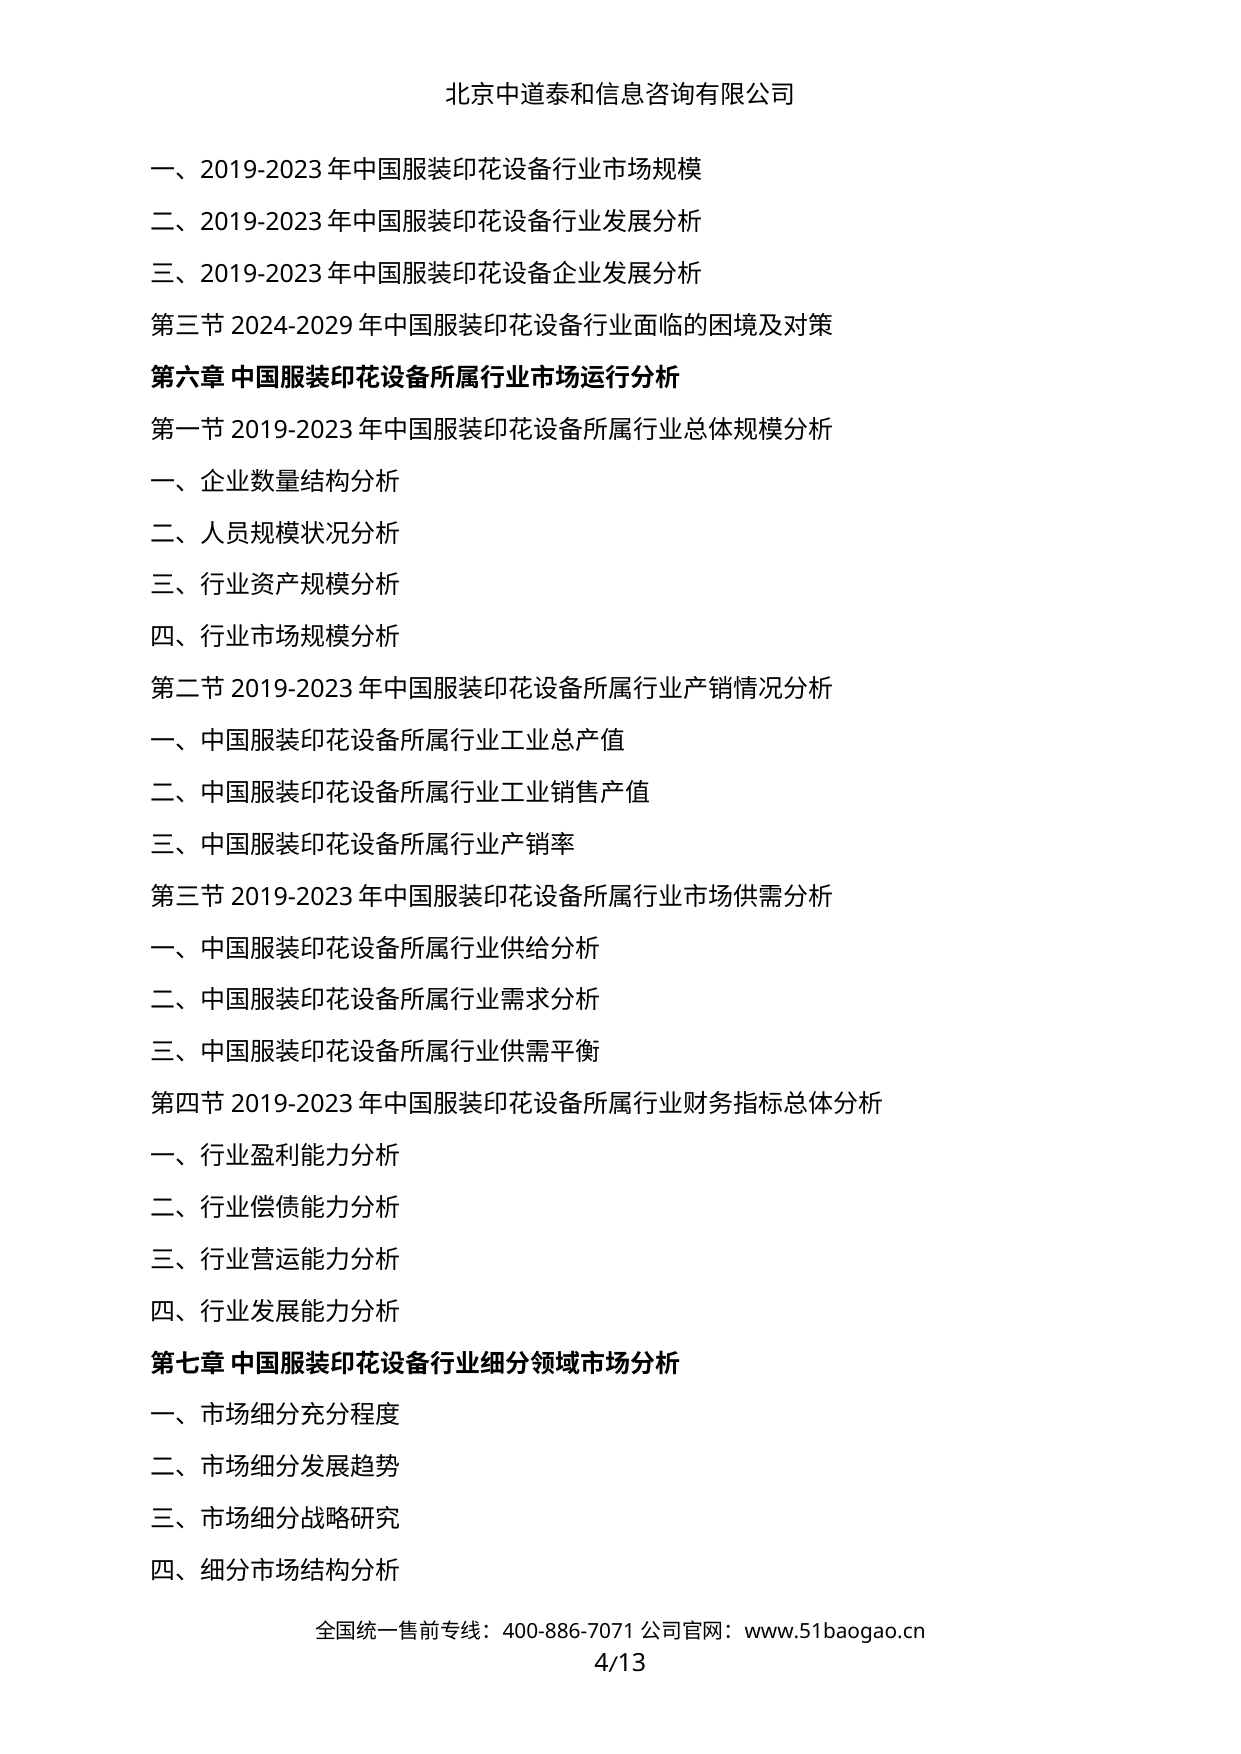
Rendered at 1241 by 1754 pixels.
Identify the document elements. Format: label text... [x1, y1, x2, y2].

text 三、行业资产规模分析 [150, 565, 1090, 601]
text 三、市场细分战略研究 [150, 1499, 1090, 1535]
text 第四节 2019-2023年中国服装印花设备所属行业财务指标总体分析 [150, 1084, 1090, 1120]
text 第一节 2019-2023年中国服装印花设备所属行业总体规模分析 [150, 409, 1090, 446]
text 二、2019-2023年中国服装印花设备行业发展分析 [150, 202, 1090, 238]
text 一、中国服装印花设备所属行业工业总产值 [150, 721, 1090, 757]
text 四、细分市场结构分析 [150, 1551, 1090, 1587]
text 第二节 2019-2023年中国服装印花设备所属行业产销情况分析 [150, 669, 1090, 705]
text 一、行业盈利能力分析 [150, 1136, 1090, 1172]
text 第六章 中国服装印花设备所属行业市场运行分析 [150, 357, 1090, 394]
text 第三节 2019-2023年中国服装印花设备所属行业市场供需分析 [150, 876, 1090, 912]
text 第七章 中国服装印花设备行业细分领域市场分析 [150, 1343, 1090, 1379]
text 二、人员规模状况分析 [150, 513, 1090, 549]
text 一、2019-2023年中国服装印花设备行业市场规模 [150, 150, 1090, 186]
text 三、中国服装印花设备所属行业供需平衡 [150, 1032, 1090, 1068]
text 一、市场细分充分程度 [150, 1395, 1090, 1431]
text 三、行业营运能力分析 [150, 1239, 1090, 1276]
text 三、中国服装印花设备所属行业产销率 [150, 824, 1090, 861]
text 二、中国服装印花设备所属行业工业销售产值 [150, 772, 1090, 809]
text 四、行业发展能力分析 [150, 1291, 1090, 1327]
text 三、2019-2023年中国服装印花设备企业发展分析 [150, 254, 1090, 290]
text 四、行业市场规模分析 [150, 617, 1090, 653]
text 二、市场细分发展趋势 [150, 1447, 1090, 1483]
text 一、中国服装印花设备所属行业供给分析 [150, 928, 1090, 964]
text 一、企业数量结构分析 [150, 461, 1090, 497]
text 二、行业偿债能力分析 [150, 1187, 1090, 1224]
text 第三节 2024-2029年中国服装印花设备行业面临的困境及对策 [150, 306, 1090, 342]
text 二、中国服装印花设备所属行业需求分析 [150, 980, 1090, 1016]
